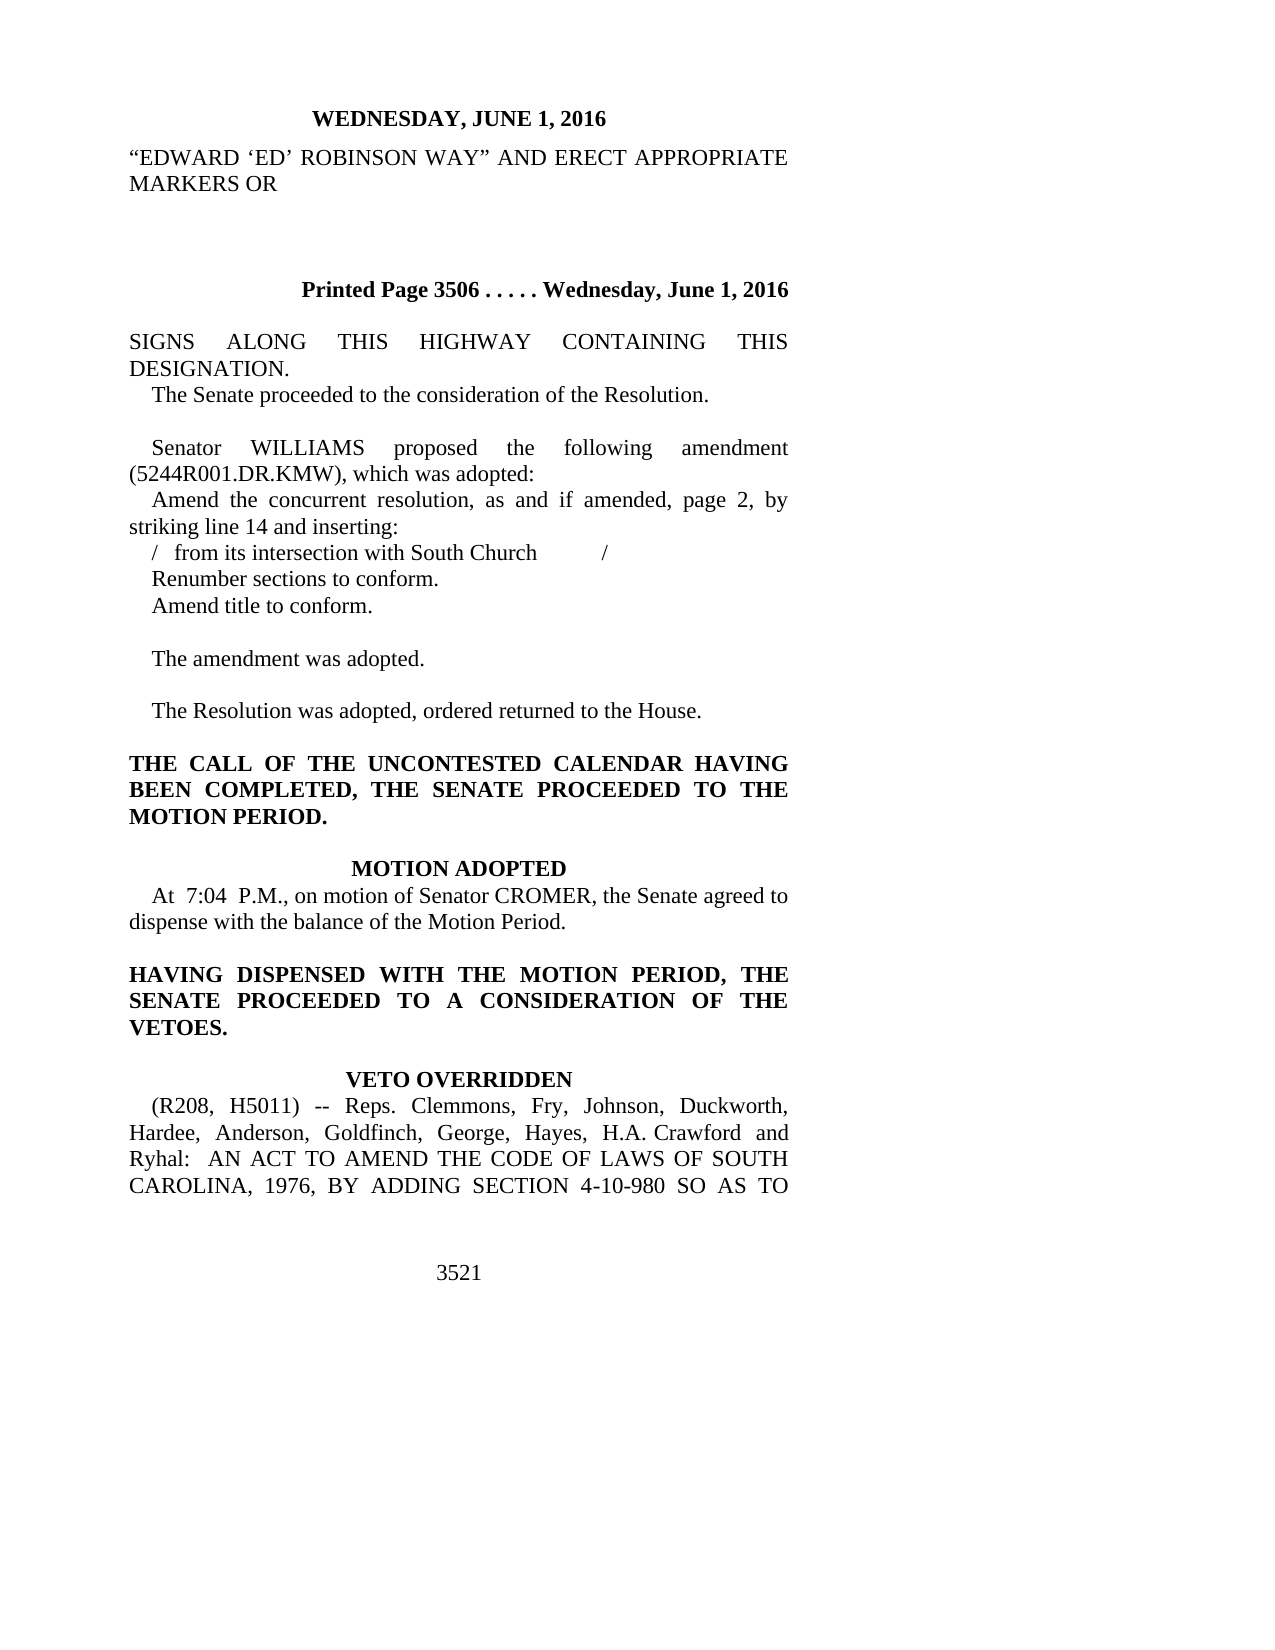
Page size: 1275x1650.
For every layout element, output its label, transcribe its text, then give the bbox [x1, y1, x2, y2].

text The amendment was adopted. [129, 644, 789, 671]
text The Senate proceeded to the consideration of the Resolution. [129, 381, 789, 407]
text The Resolution was adopted, ordered returned to the House. [129, 697, 789, 724]
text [129, 1093, 789, 1198]
text At 7:04 P.M., on motion of Senator CROMER, the Senate agreed to dispense with the balance of the Motion Period. [129, 882, 789, 934]
text Senator WILLIAMS proposed the following amendment (5244R001.DR.KMW), which was adopted: [129, 434, 789, 486]
text HAVING DISPENSED WITH THE MOTION PERIOD, THE SENATE PROCEEDED TO A CONSIDERATION OF THE VETOES. [129, 961, 789, 1040]
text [129, 144, 789, 197]
text VETO OVERRIDDEN [129, 1066, 789, 1093]
text Amend title to conform. [129, 592, 789, 618]
text Printed Page 3506 . . . . . Wednesday, June 1, 2016 [129, 276, 789, 302]
text Amend the concurrent resolution, as and if amended, page 2, by striking line 14 and inserting: [129, 486, 789, 539]
text Renumber sections to conform. [129, 566, 789, 592]
text / from its intersection with South Church / [129, 539, 789, 566]
text SIGNS ALONG THIS HIGHWAY CONTAINING THIS DESIGNATION. [129, 328, 789, 381]
text THE CALL OF THE UNCONTESTED CALENDAR HAVING BEEN COMPLETED, THE SENATE PROCEEDED TO THE MOTION PERIOD. [129, 750, 789, 829]
text MOTION ADOPTED [129, 855, 789, 882]
